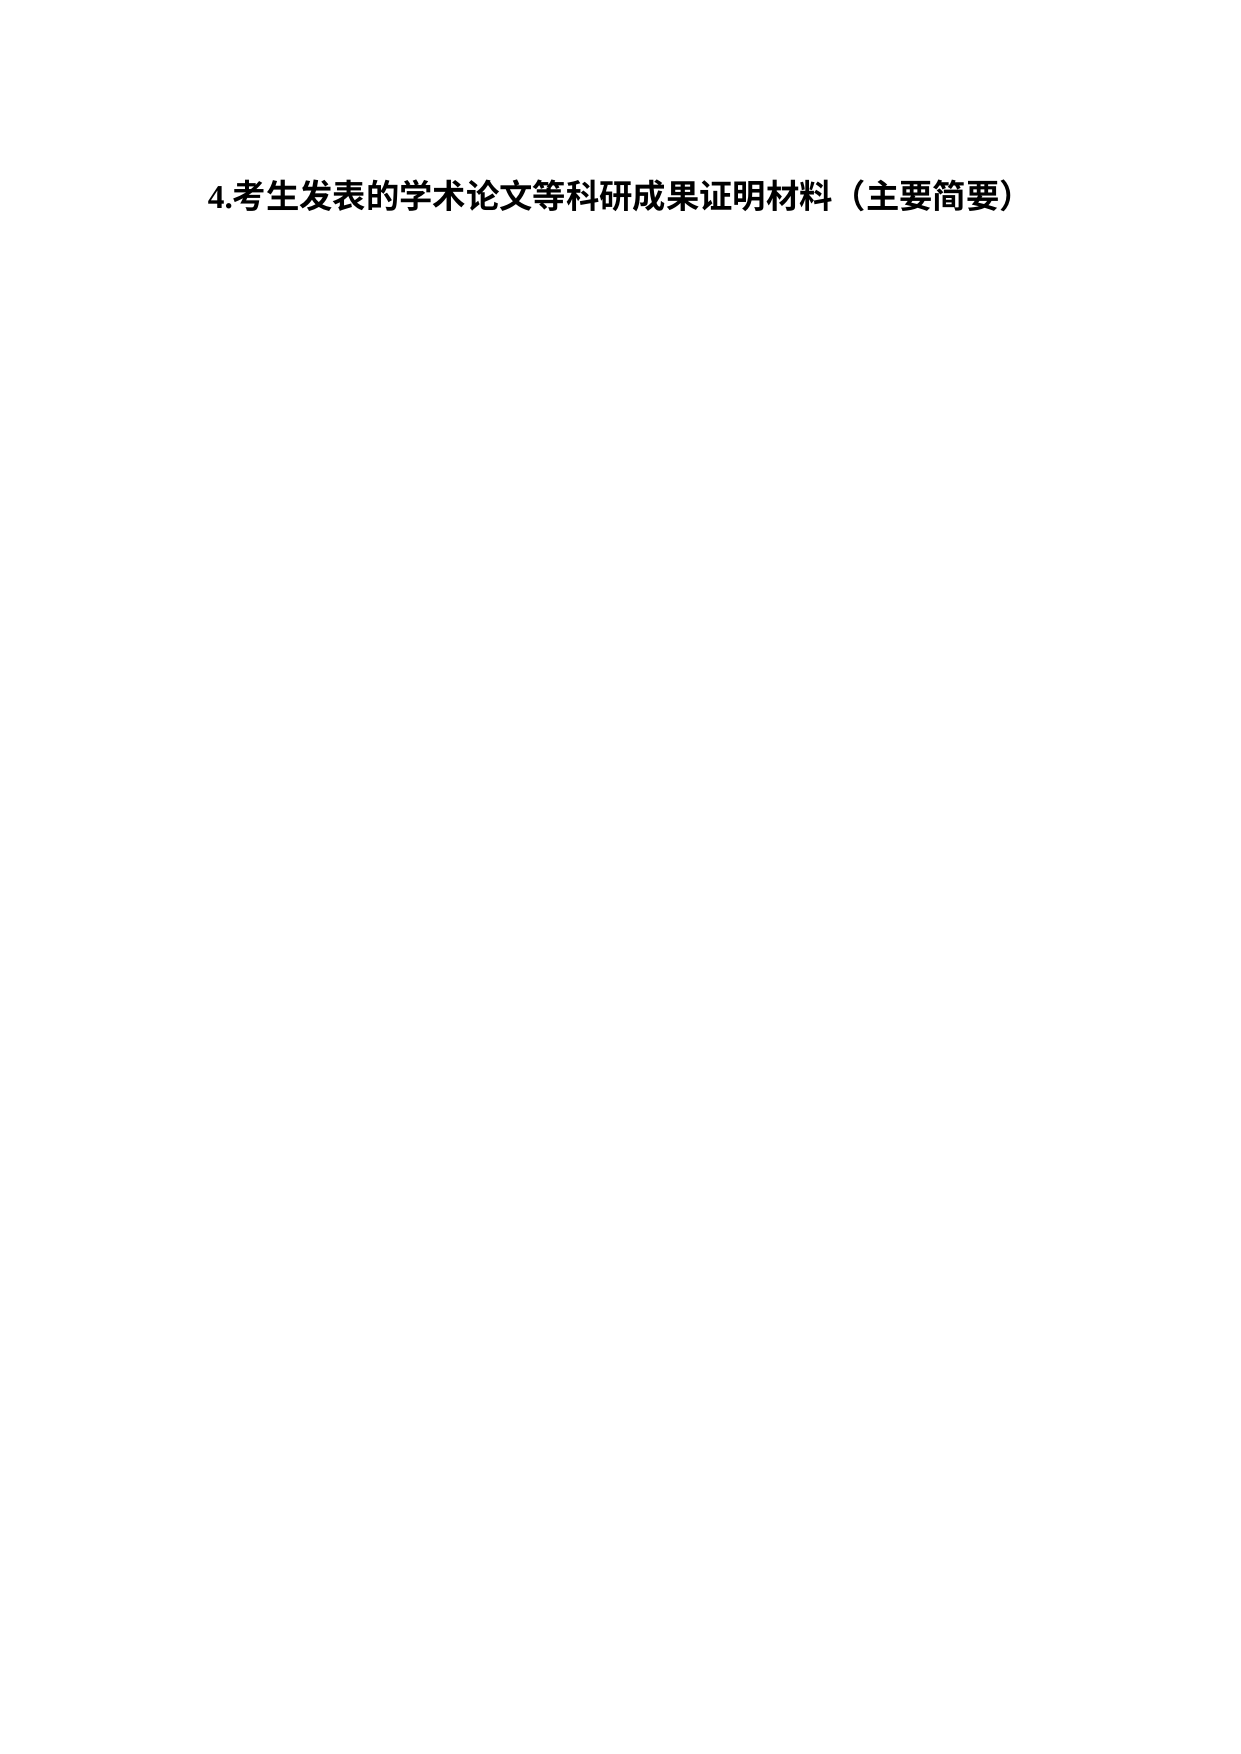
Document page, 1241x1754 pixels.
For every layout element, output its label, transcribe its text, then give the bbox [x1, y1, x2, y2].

subtitle 4.考生发表的学术论文等科研成果证明材料（主要简要） [187, 162, 1053, 227]
